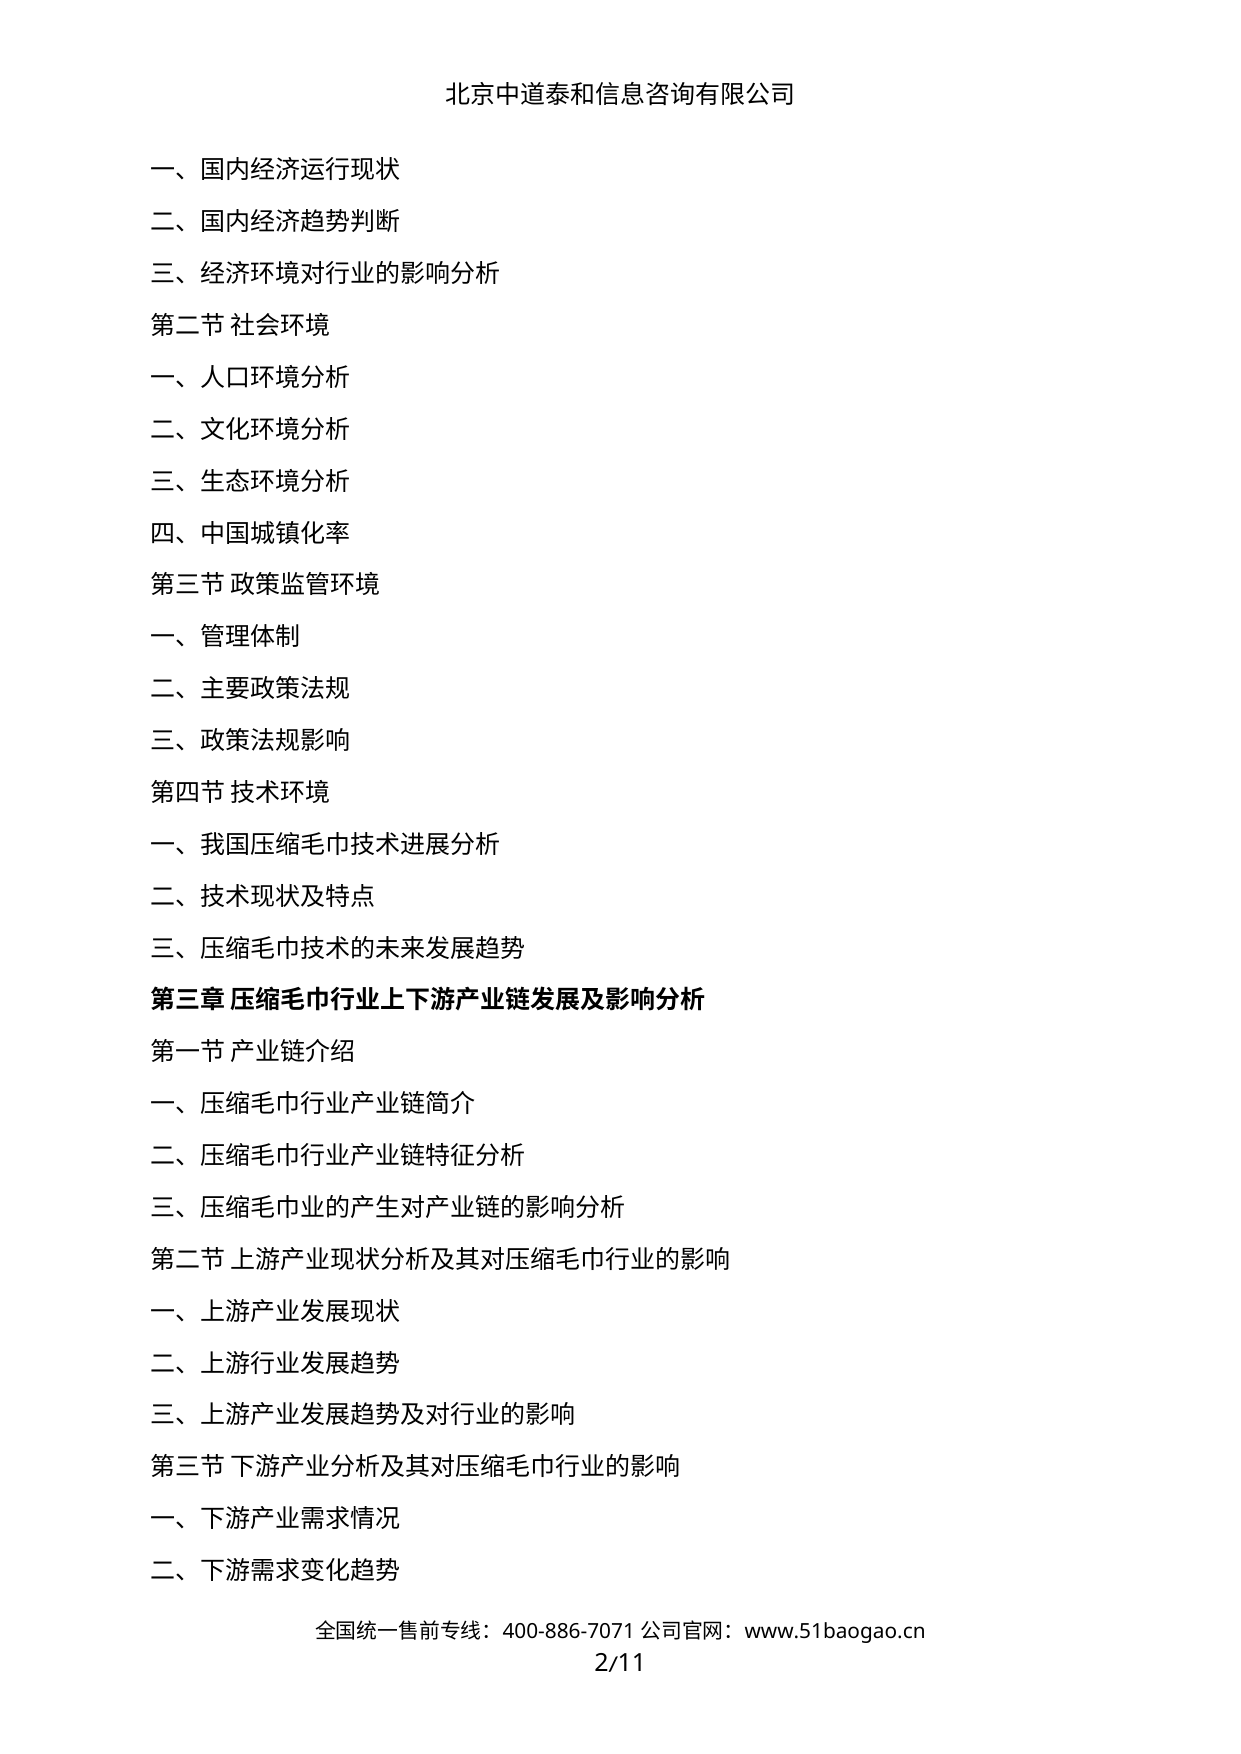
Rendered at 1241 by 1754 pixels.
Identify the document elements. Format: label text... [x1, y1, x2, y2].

text 第二节 社会环境 [150, 306, 1090, 342]
text 第四节 技术环境 [150, 772, 1090, 809]
text 二、上游行业发展趋势 [150, 1343, 1090, 1379]
text 三、政策法规影响 [150, 721, 1090, 757]
text 一、压缩毛巾行业产业链简介 [150, 1084, 1090, 1120]
text 四、中国城镇化率 [150, 513, 1090, 549]
text 一、上游产业发展现状 [150, 1291, 1090, 1327]
text 二、压缩毛巾行业产业链特征分析 [150, 1136, 1090, 1172]
text 二、下游需求变化趋势 [150, 1551, 1090, 1587]
text 第三章 压缩毛巾行业上下游产业链发展及影响分析 [150, 980, 1090, 1016]
text 一、国内经济运行现状 [150, 150, 1090, 186]
text 第三节 政策监管环境 [150, 565, 1090, 601]
text 一、我国压缩毛巾技术进展分析 [150, 824, 1090, 861]
text 第三节 下游产业分析及其对压缩毛巾行业的影响 [150, 1447, 1090, 1483]
text 二、主要政策法规 [150, 669, 1090, 705]
text 二、国内经济趋势判断 [150, 202, 1090, 238]
text 三、经济环境对行业的影响分析 [150, 254, 1090, 290]
text 三、压缩毛巾技术的未来发展趋势 [150, 928, 1090, 964]
text 一、下游产业需求情况 [150, 1499, 1090, 1535]
text 二、技术现状及特点 [150, 876, 1090, 912]
text 三、生态环境分析 [150, 461, 1090, 497]
text 第一节 产业链介绍 [150, 1032, 1090, 1068]
text 一、人口环境分析 [150, 357, 1090, 394]
text 第二节 上游产业现状分析及其对压缩毛巾行业的影响 [150, 1239, 1090, 1276]
text 二、文化环境分析 [150, 409, 1090, 446]
text 一、管理体制 [150, 617, 1090, 653]
text 三、上游产业发展趋势及对行业的影响 [150, 1395, 1090, 1431]
text 三、压缩毛巾业的产生对产业链的影响分析 [150, 1187, 1090, 1224]
